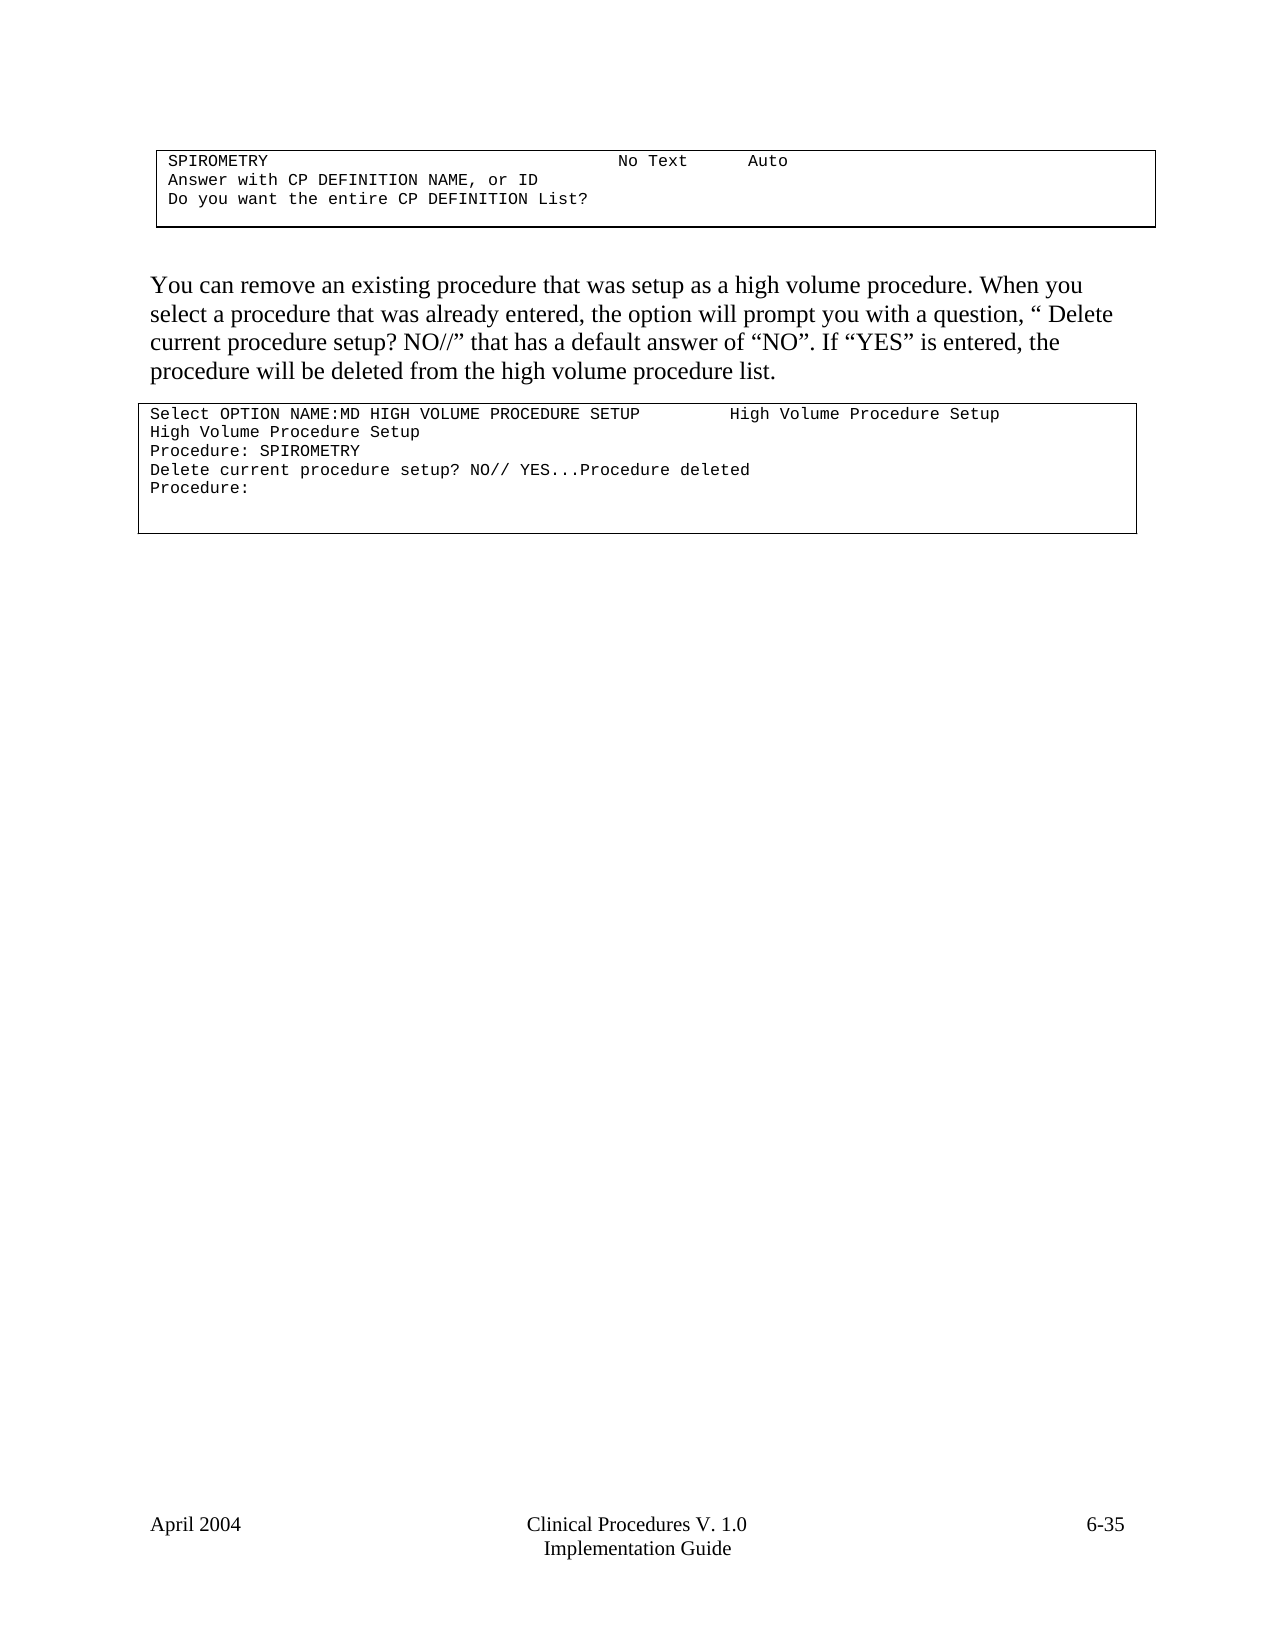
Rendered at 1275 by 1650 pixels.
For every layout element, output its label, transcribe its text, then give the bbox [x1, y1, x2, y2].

text You can remove an existing procedure that was setup as a high volume procedure. When you select a procedure that was already entered, the option will prompt you with a question, “ Delete current procedure setup? NO//” that has a default answer of “NO”. If “YES” is entered, the procedure will be deleted from the high volume procedure list. [150, 270, 1116, 385]
